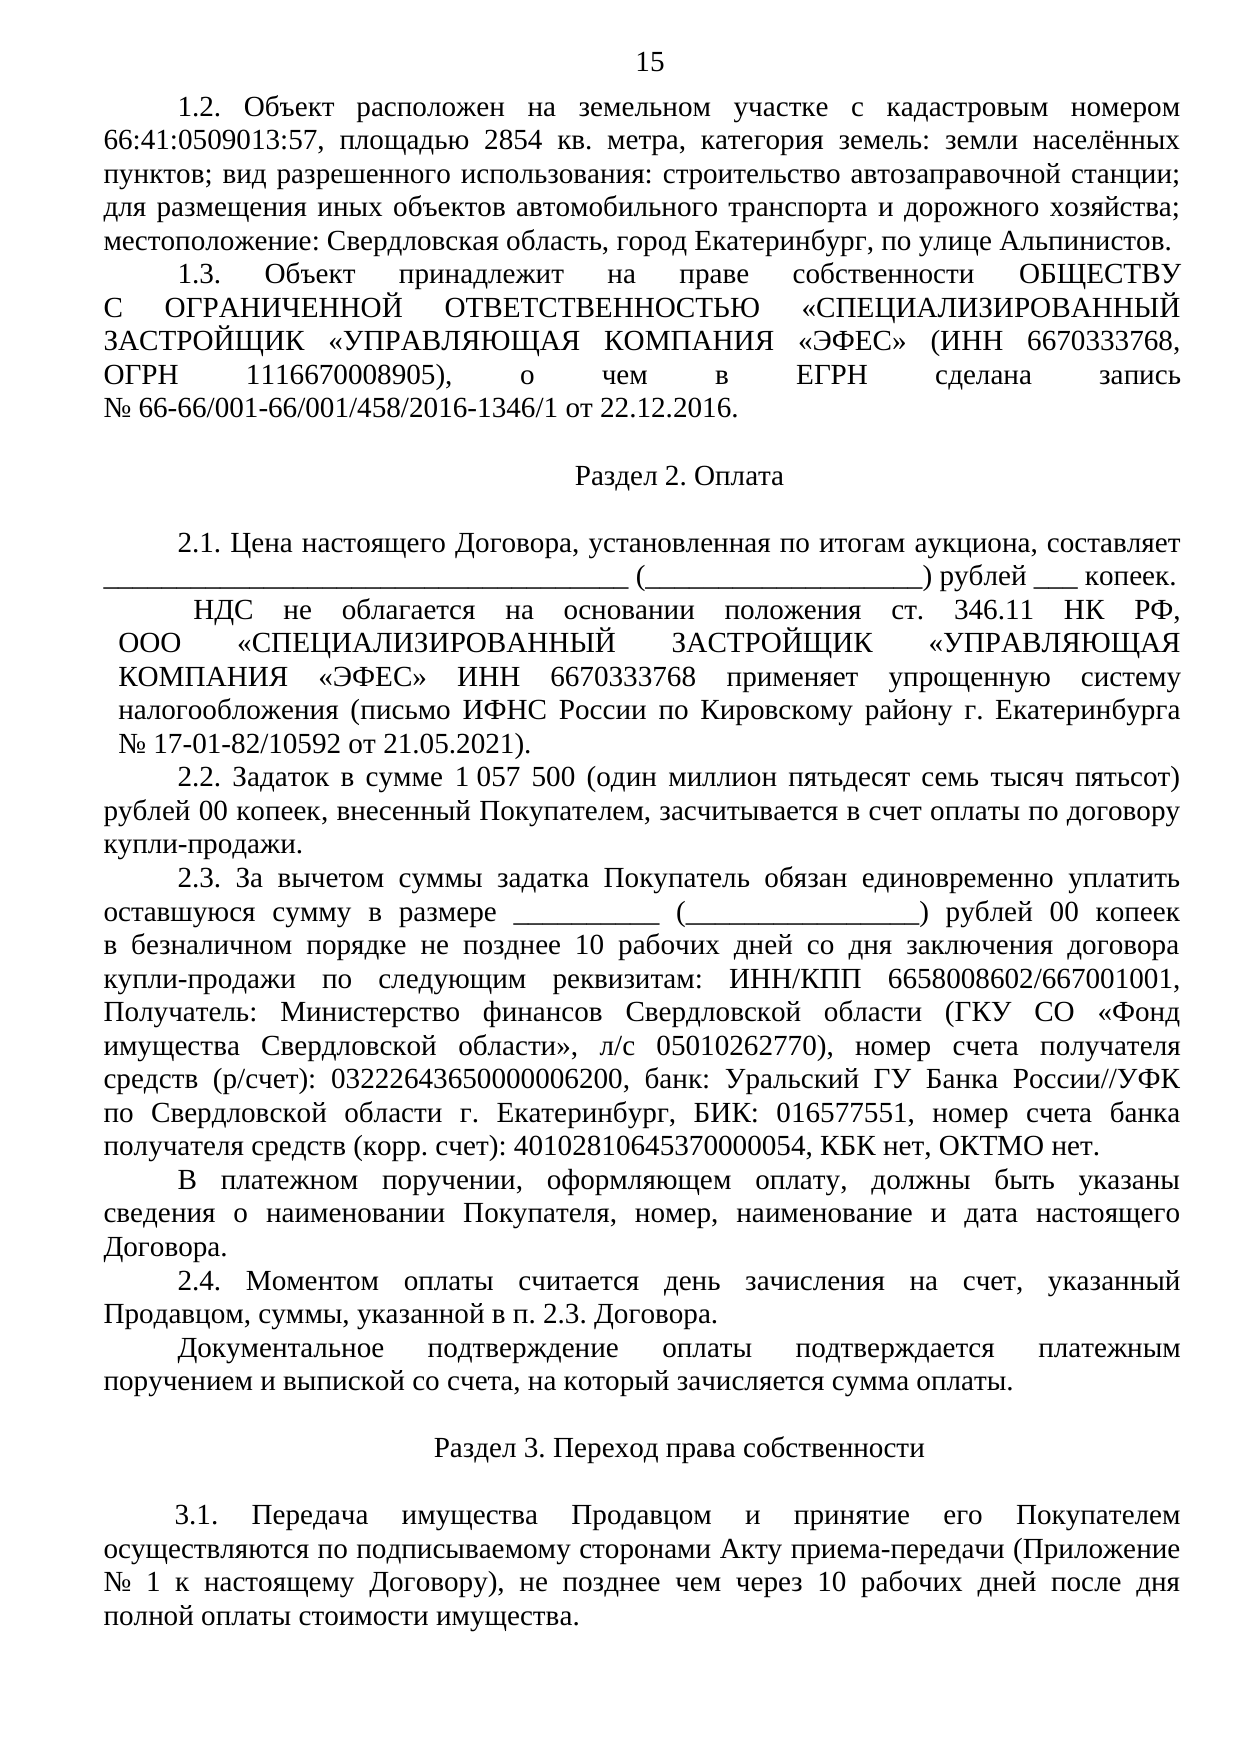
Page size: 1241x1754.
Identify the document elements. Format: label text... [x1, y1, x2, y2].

text Раздел 2. Оплата [103, 458, 1181, 491]
text 2.2. Задаток в сумме 1 057 500 (один миллион пятьдесят семь тысяч пятьсот) рублей 00 копеек, внесенный Покупателем, засчитывается в счет оплаты по договору купли-продажи. [103, 759, 1181, 860]
text 2.3. За вычетом суммы задатка Покупатель обязан единовременно уплатить оставшуюся сумму в размере __________ (________________) рублей 00 копеек в безналичном порядке не позднее 10 рабочих дней со дня заключения договора купли-продажи по следующим реквизитам: ИНН/КПП 6658008602/667001001, Получатель: Министерство финансов Свердловской области (ГКУ СО «Фонд имущества Свердловской области», л/с 05010262770), номер счета получателя средств (р/счет): 03222643650000006200, банк: Уральский ГУ Банка России//УФК по Свердловской области г. Екатеринбург, БИК: 016577551, номер счета банка получателя средств (корр. счет): 40102810645370000054, КБК нет, ОКТМО нет. [103, 860, 1181, 1162]
text 2.1. Цена настоящего Договора, установленная по итогам аукциона, составляет ____________________________________ (___________________) рублей ___ копеек. [103, 525, 1181, 592]
text 2.4. Моментом оплаты считается день зачисления на счет, указанный Продавцом, суммы, указанной в п. 2.3. Договора. [103, 1263, 1181, 1330]
text 1.3. Объект принадлежит на праве собственности ОБЩЕСТВУ С ОГРАНИЧЕННОЙ ОТВЕТСТВЕННОСТЬЮ «СПЕЦИАЛИЗИРОВАННЫЙ ЗАСТРОЙЩИК «УПРАВЛЯЮЩАЯ КОМПАНИЯ «ЭФЕС» (ИНН 6670333768, ОГРН 1116670008905), о чем в ЕГРН сделана запись № 66-66/001-66/001/458/2016-1346/1 от 22.12.2016. [103, 256, 1181, 424]
text НДС не облагается на основании положения ст. 346.11 НК РФ, ООО «СПЕЦИАЛИЗИРОВАННЫЙ ЗАСТРОЙЩИК «УПРАВЛЯЮЩАЯ КОМПАНИЯ «ЭФЕС» ИНН 6670333768 применяет упрощенную систему налогообложения (письмо ИФНС России по Кировскому району г. Екатеринбурга № 17-01-82/10592 от 21.05.2021). [118, 592, 1181, 759]
text 3.1. Передача имущества Продавцом и принятие его Покупателем осуществляются по подписываемому сторонами Акту приема-передачи (Приложение № 1 к настоящему Договору), не позднее чем через 10 рабочих дней после дня полной оплаты стоимости имущества. [103, 1497, 1181, 1632]
text Документальное подтверждение оплаты подтверждается платежным поручением и выпиской со счета, на который зачисляется сумма оплаты. [103, 1330, 1181, 1397]
text Раздел 3. Переход права собственности [103, 1430, 1181, 1464]
text 1.2. Объект расположен на земельном участке с кадастровым номером 66:41:0509013:57, площадью 2854 кв. метра, категория земель: земли населённых пунктов; вид разрешенного использования: строительство автозаправочной станции; для размещения иных объектов автомобильного транспорта и дорожного хозяйства; местоположение: Свердловская область, город Екатеринбург, по улице Альпинистов. [103, 89, 1181, 256]
text В платежном поручении, оформляющем оплату, должны быть указаны сведения о наименовании Покупателя, номер, наименование и дата настоящего Договора. [103, 1162, 1181, 1263]
